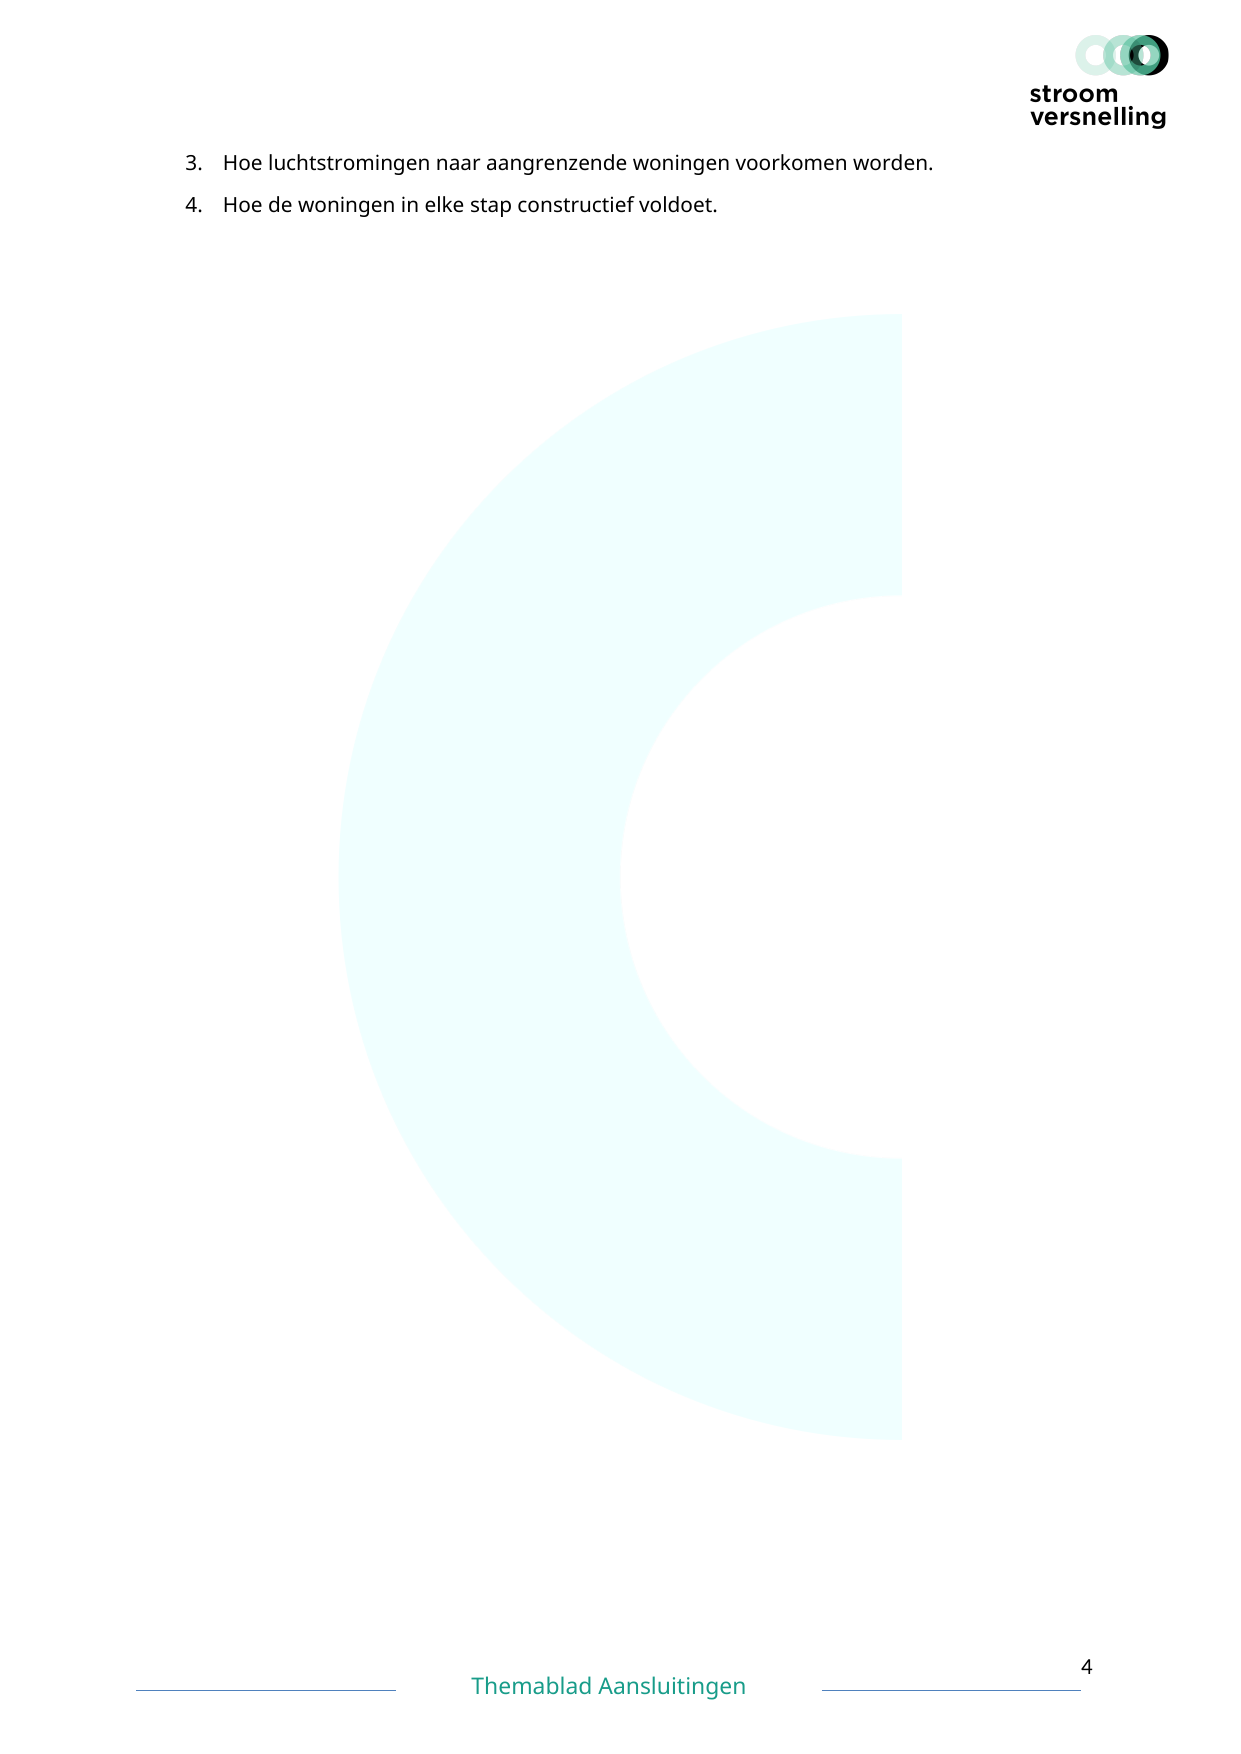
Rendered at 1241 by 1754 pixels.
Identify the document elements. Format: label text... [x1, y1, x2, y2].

list Hoe luchtstromingen naar aangrenzende woningen voorkomen worden. [185, 148, 1092, 176]
picture [1030, 35, 1169, 129]
list Hoe de woningen in elke stap constructief voldoet. [185, 190, 1092, 219]
